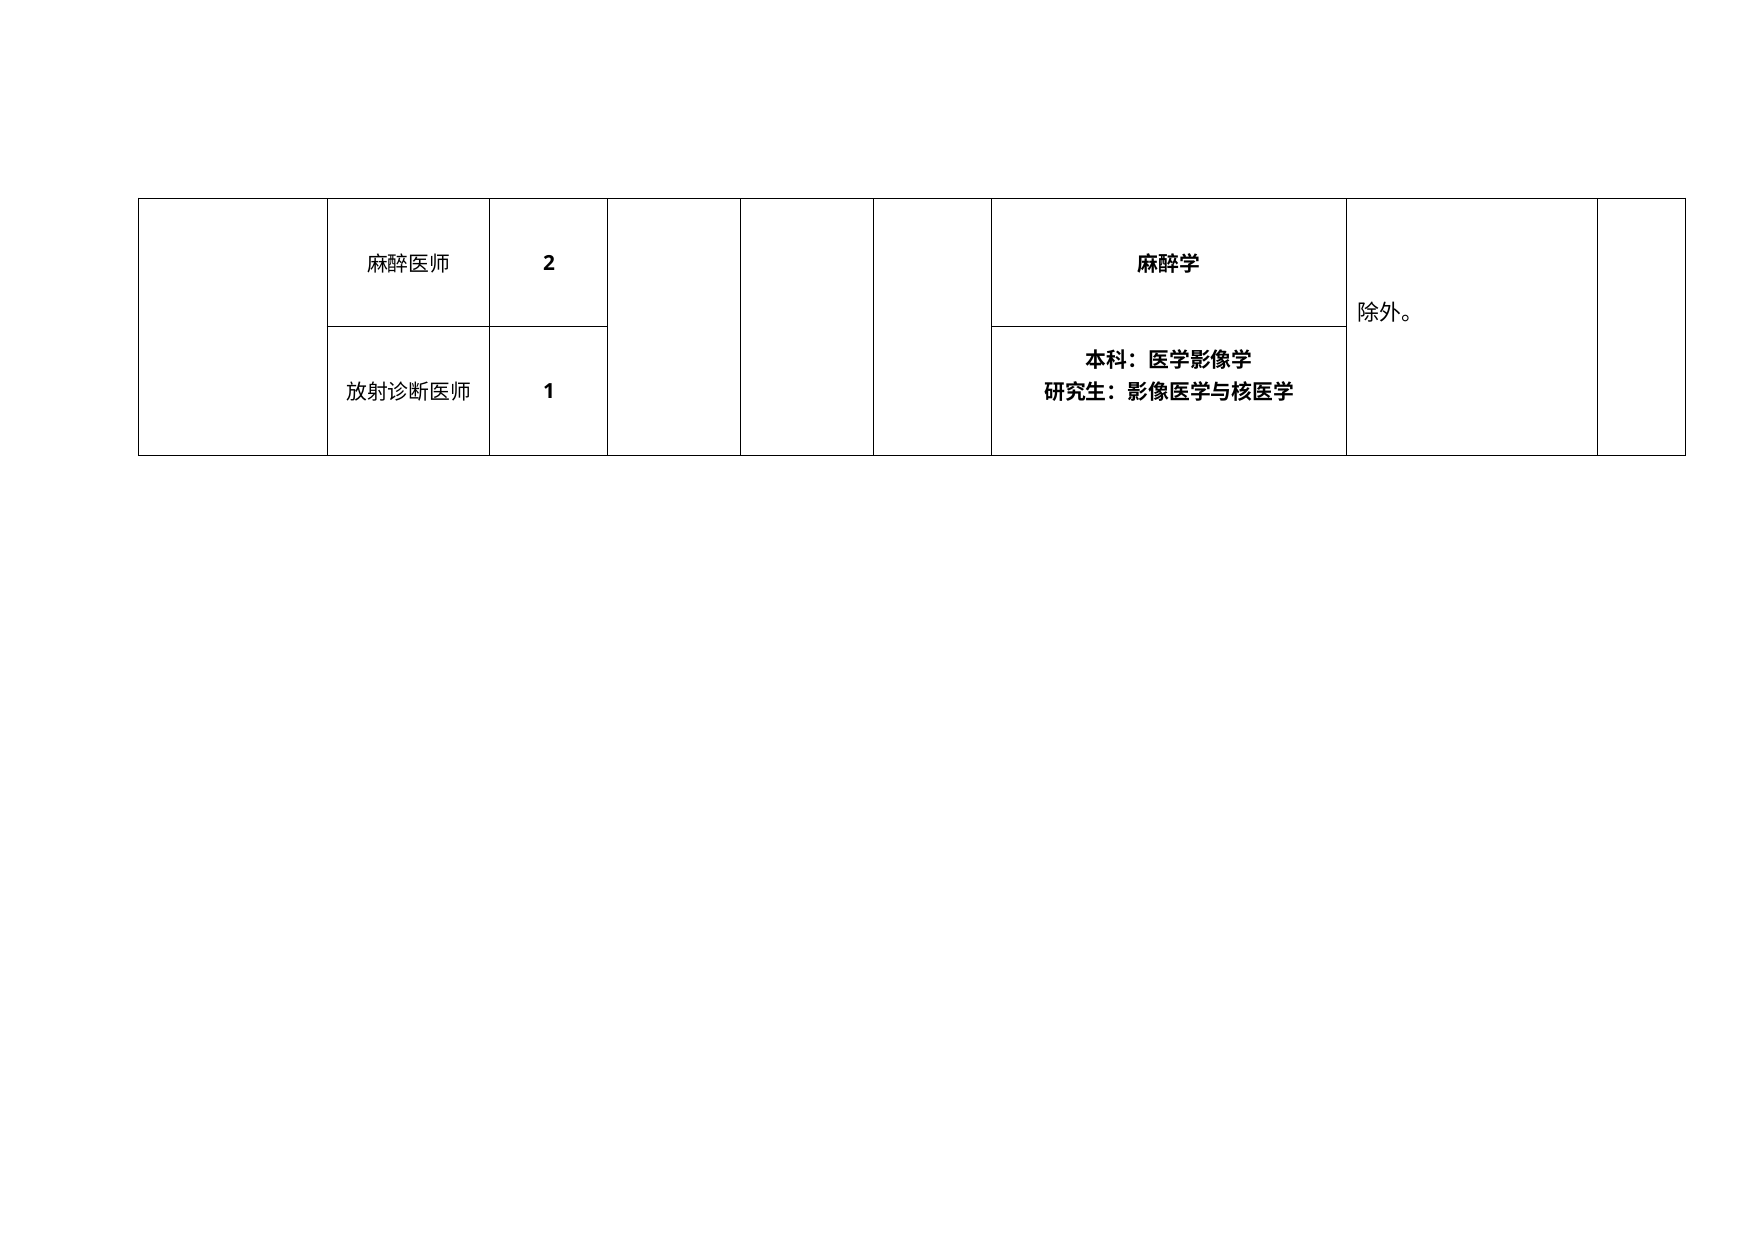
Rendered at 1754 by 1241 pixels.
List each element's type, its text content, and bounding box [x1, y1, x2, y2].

table_cell 麻醉医师 [328, 199, 489, 326]
table_cell 2 [490, 199, 607, 326]
table_cell 放射诊断医师 [328, 327, 489, 454]
table_cell 麻醉学 [992, 199, 1346, 326]
table_cell [1598, 199, 1685, 454]
table_cell 1 [490, 327, 607, 454]
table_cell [1347, 199, 1597, 454]
table_cell 本科：医学影像学 研究生：影像医学与核医学 [992, 327, 1346, 454]
